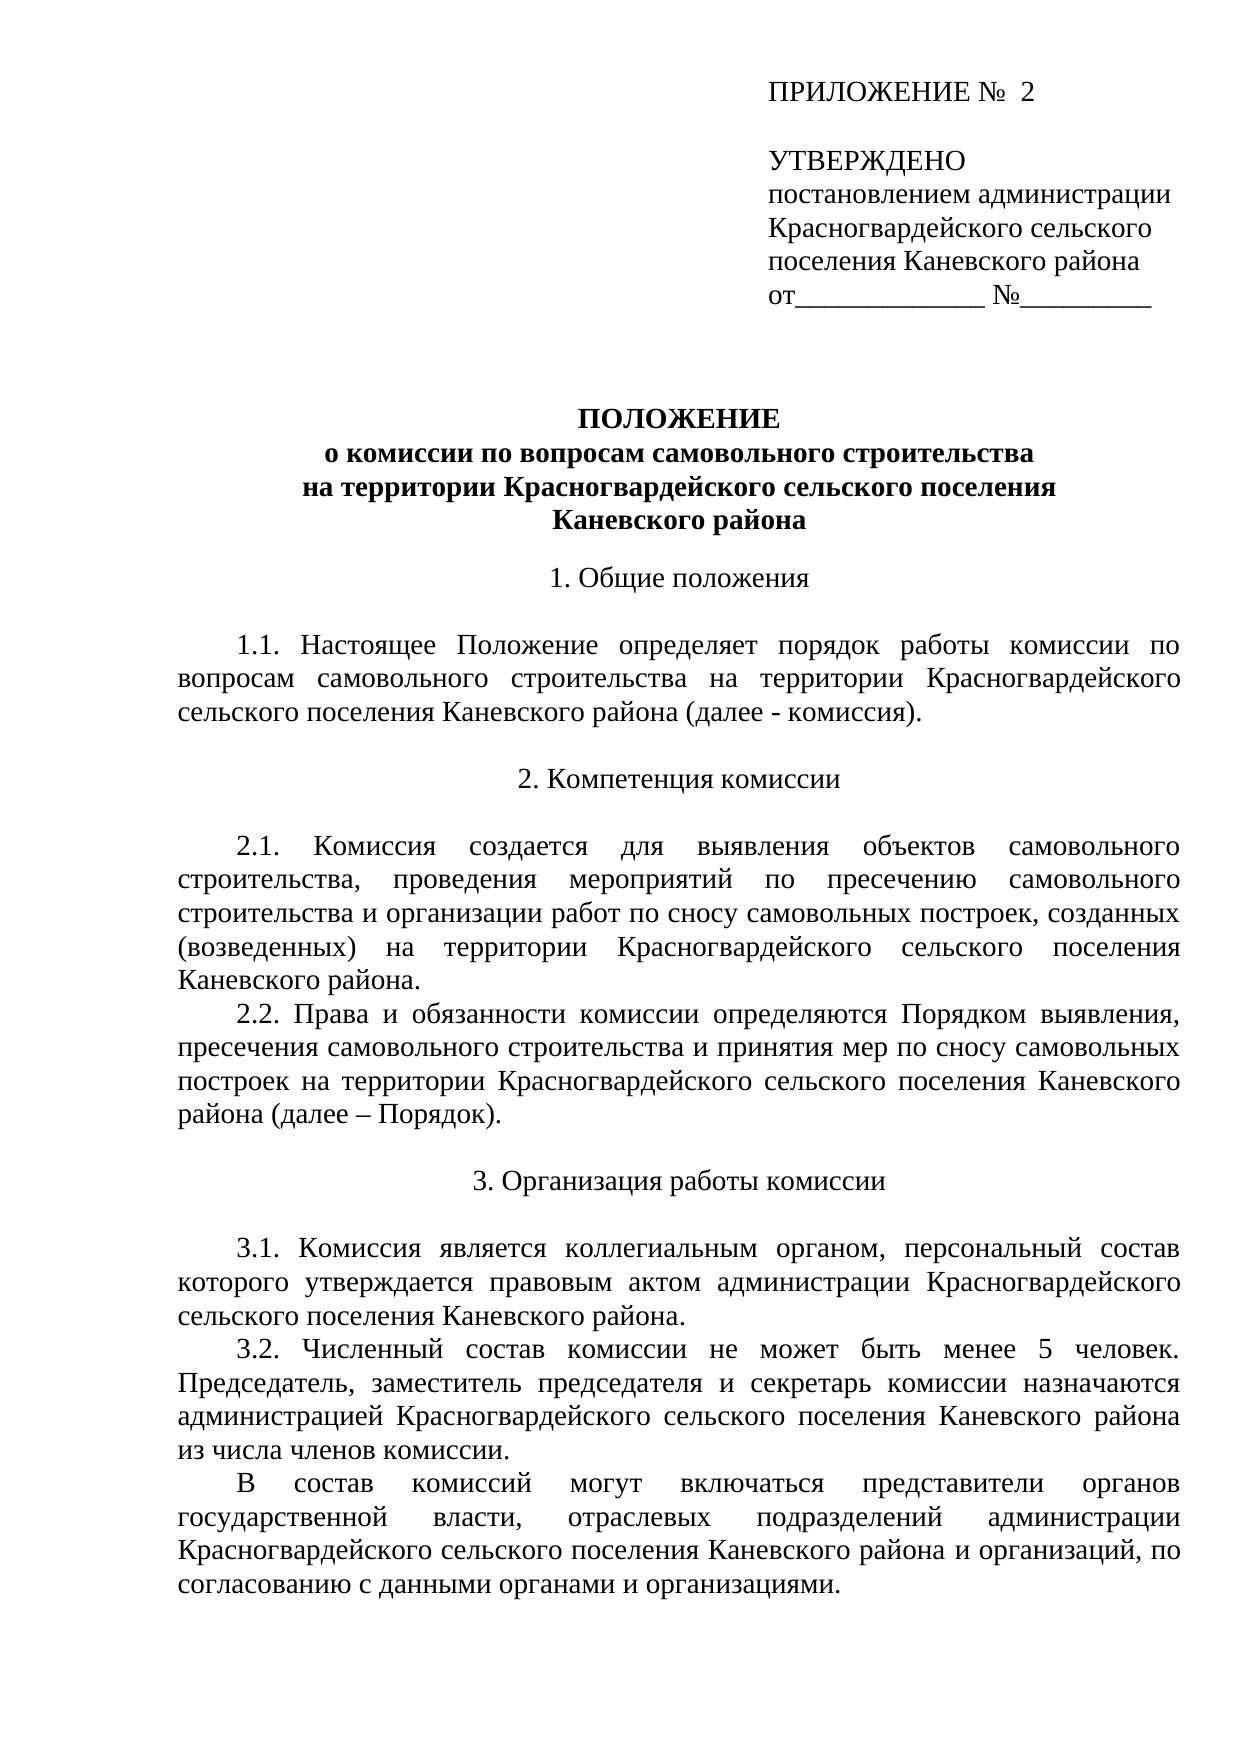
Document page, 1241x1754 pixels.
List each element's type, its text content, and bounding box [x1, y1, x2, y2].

text ПРИЛОЖЕНИЕ № 2 [177, 74, 1181, 107]
text УТВЕРЖДЕНО [177, 143, 1181, 176]
text поселения Каневского района [177, 243, 1181, 277]
text 1.1. Настоящее Положение определяет порядок работы комиссии по вопросам самовольного строительства на территории Красногвардейского сельского поселения Каневского района (далее - комиссия). [177, 627, 1181, 727]
text 3.2. Численный состав комиссии не может быть менее 5 человек. Председатель, заместитель председателя и секретарь комиссии назначаются администрацией Красногвардейского сельского поселения Каневского района из числа членов комиссии. [177, 1331, 1181, 1465]
text 1. Общие положения [177, 560, 1181, 593]
text 3. Организация работы комиссии [177, 1163, 1181, 1197]
text Каневского района [177, 502, 1181, 536]
text Красногвардейского сельского [177, 210, 1181, 243]
text постановлением администрации [177, 176, 1181, 210]
text 2. Компетенция комиссии [177, 761, 1181, 794]
text от_____________ №_________ [177, 277, 1181, 310]
text 2.2. Права и обязанности комиссии определяются Порядком выявления, пресечения самовольного строительства и принятия мер по сносу самовольных построек на территории Красногвардейского сельского поселения Каневского района (далее – Порядок). [177, 996, 1181, 1130]
text 3.1. Комиссия является коллегиальным органом, персональный состав которого утверждается правовым актом администрации Красногвардейского сельского поселения Каневского района. [177, 1231, 1181, 1331]
text на территории Красногвардейского сельского поселения [177, 469, 1181, 502]
text 2.1. Комиссия создается для выявления объектов самовольного строительства, проведения мероприятий по пресечению самовольного строительства и организации работ по сносу самовольных построек, созданных (возведенных) на территории Красногвардейского сельского поселения Каневского района. [177, 828, 1181, 996]
text о комиссии по вопросам самовольного строительства [177, 435, 1181, 469]
text В состав комиссий могут включаться представители органов государственной власти, отраслевых подразделений администрации Красногвардейского сельского поселения Каневского района и организаций, по согласованию с данными органами и организациями. [177, 1465, 1181, 1599]
text ПОЛОЖЕНИЕ [177, 402, 1181, 435]
